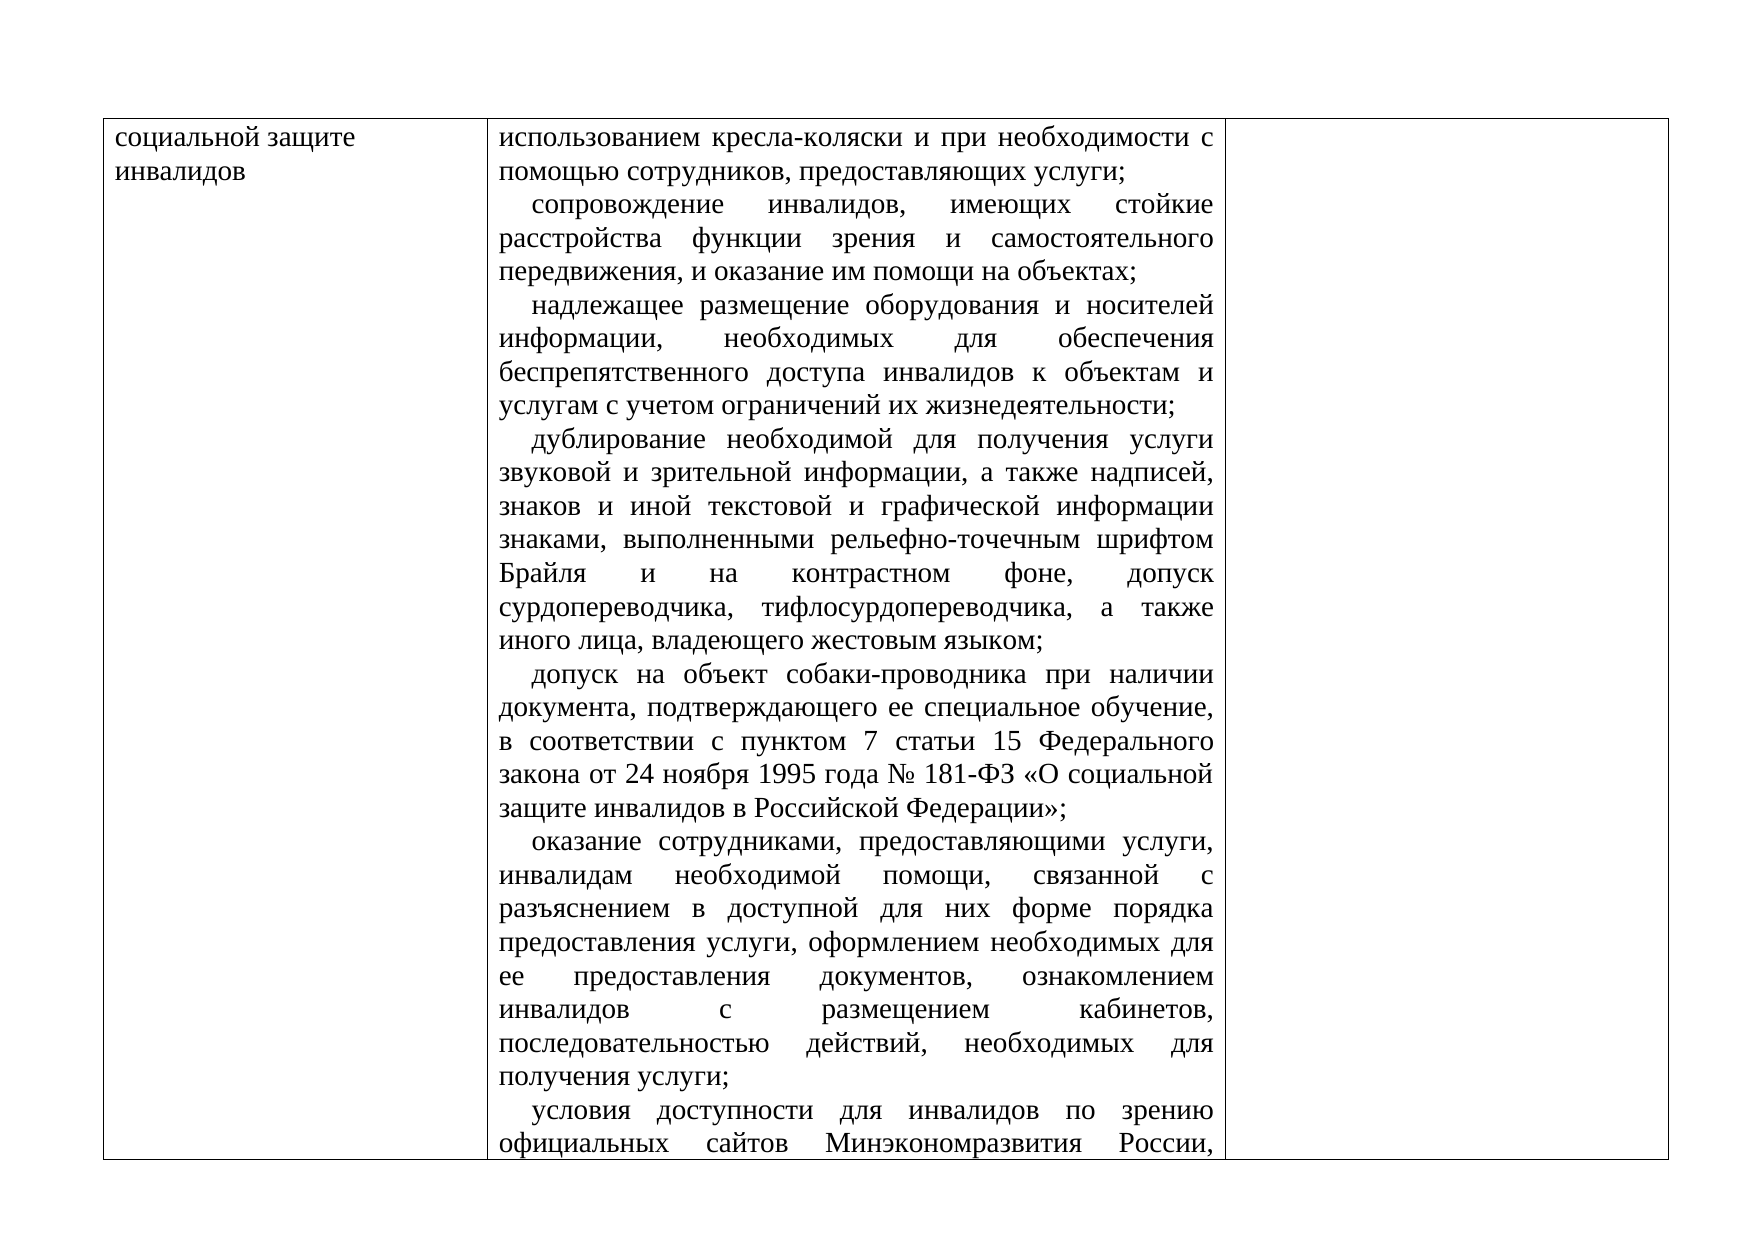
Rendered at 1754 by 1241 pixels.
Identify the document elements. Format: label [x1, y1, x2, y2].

table_cell [1226, 119, 1668, 1159]
table_cell [488, 119, 1225, 1159]
table_cell [104, 119, 487, 1159]
